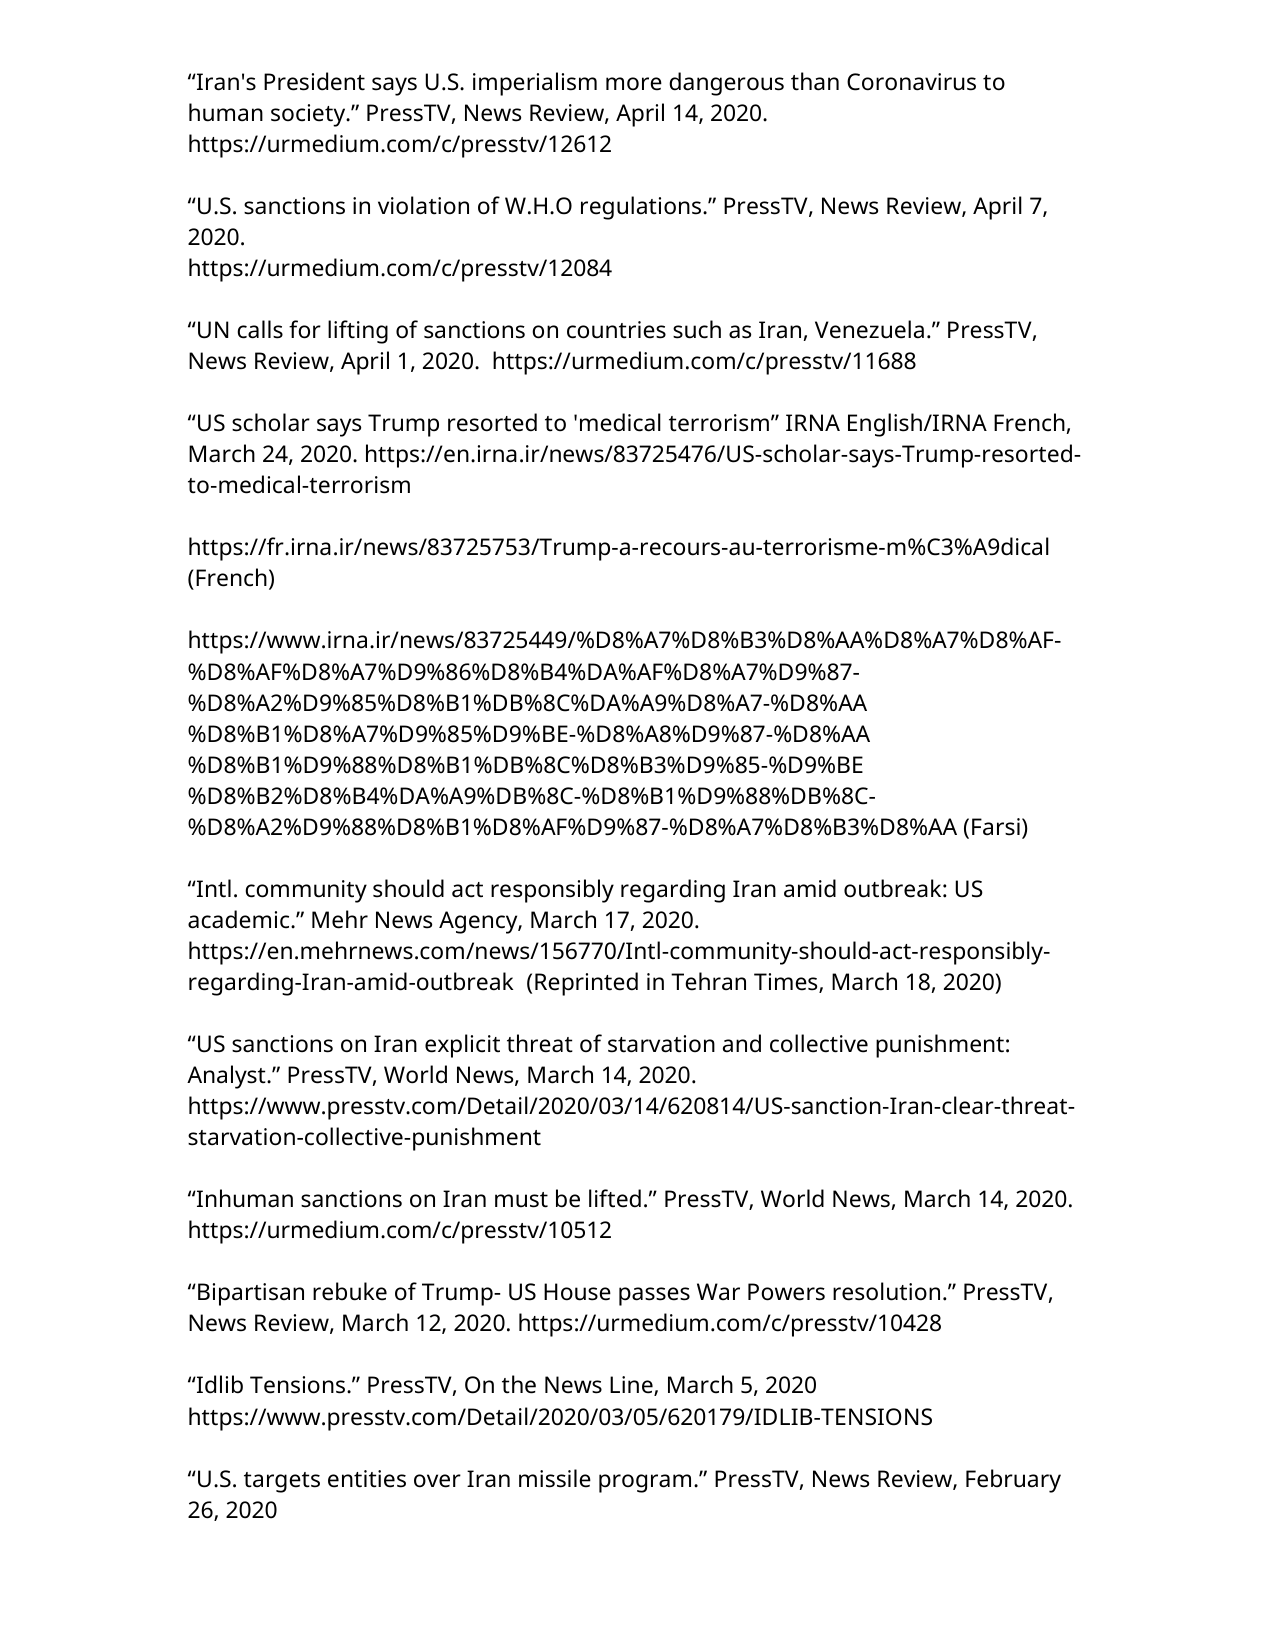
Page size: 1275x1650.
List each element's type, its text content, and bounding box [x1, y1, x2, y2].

text “US sanctions on Iran explicit threat of starvation and collective punishment: Analyst.” PressTV, World News, March 14, 2020. [187, 1028, 1087, 1090]
text “UN calls for lifting of sanctions on countries such as Iran, Venezuela.” PressTV, News Review, April 1, 2020. https://urmedium.com/c/presstv/11688 [187, 314, 1087, 376]
text “Bipartisan rebuke of Trump- US House passes War Powers resolution.” PressTV, News Review, March 12, 2020. https://urmedium.com/c/presstv/10428 [187, 1276, 1087, 1338]
text https://urmedium.com/c/presstv/12084 [187, 252, 1087, 283]
text “Inhuman sanctions on Iran must be lifted.” PressTV, World News, March 14, 2020. [187, 1183, 1087, 1214]
text “US scholar says Trump resorted to 'medical terrorism” IRNA English/IRNA French, March 24, 2020. https://en.irna.ir/news/83725476/US-scholar-says-Trump-resorted-to-medical-terrorism [187, 407, 1087, 500]
text “U.S. targets entities over Iran missile program.” PressTV, News Review, February 26, 2020 [187, 1462, 1087, 1524]
text “U.S. sanctions in violation of W.H.O regulations.” PressTV, News Review, April 7, 2020. [187, 190, 1087, 252]
text “Idlib Tensions.” PressTV, On the News Line, March 5, 2020 [187, 1369, 1087, 1400]
text https://www.presstv.com/Detail/2020/03/14/620814/US-sanction-Iran-clear-threat-starvation-collective-punishment [187, 1090, 1087, 1152]
text “Intl. community should act responsibly regarding Iran amid outbreak: US academic.” Mehr News Agency, March 17, 2020. https://en.mehrnews.com/news/156770/Intl-community-should-act-responsibly-regarding-Iran-amid-outbreak (Reprinted in Tehran Times, March 18, 2020) [187, 873, 1087, 997]
text https://www.presstv.com/Detail/2020/03/05/620179/IDLIB-TENSIONS [187, 1400, 1087, 1431]
text https://fr.irna.ir/news/83725753/Trump-a-recours-au-terrorisme-m%C3%A9dical (French) [187, 531, 1087, 593]
text https://urmedium.com/c/presstv/10512 [187, 1214, 1087, 1245]
text “Iran's President says U.S. imperialism more dangerous than Coronavirus to human society.” PressTV, News Review, April 14, 2020. https://urmedium.com/c/presstv/12612 [187, 66, 1087, 159]
text https://www.irna.ir/news/83725449/%D8%A7%D8%B3%D8%AA%D8%A7%D8%AF-%D8%AF%D8%A7%D9%86%D8%B4%DA%AF%D8%A7%D9%87-%D8%A2%D9%85%D8%B1%DB%8C%DA%A9%D8%A7-%D8%AA%D8%B1%D8%A7%D9%85%D9%BE-%D8%A8%D9%87-%D8%AA%D8%B1%D9%88%D8%B1%DB%8C%D8%B3%D9%85-%D9%BE%D8%B2%D8%B4%DA%A9%DB%8C-%D8%B1%D9%88%DB%8C-%D8%A2%D9%88%D8%B1%D8%AF%D9%87-%D8%A7%D8%B3%D8%AA (Farsi) [187, 624, 1087, 842]
